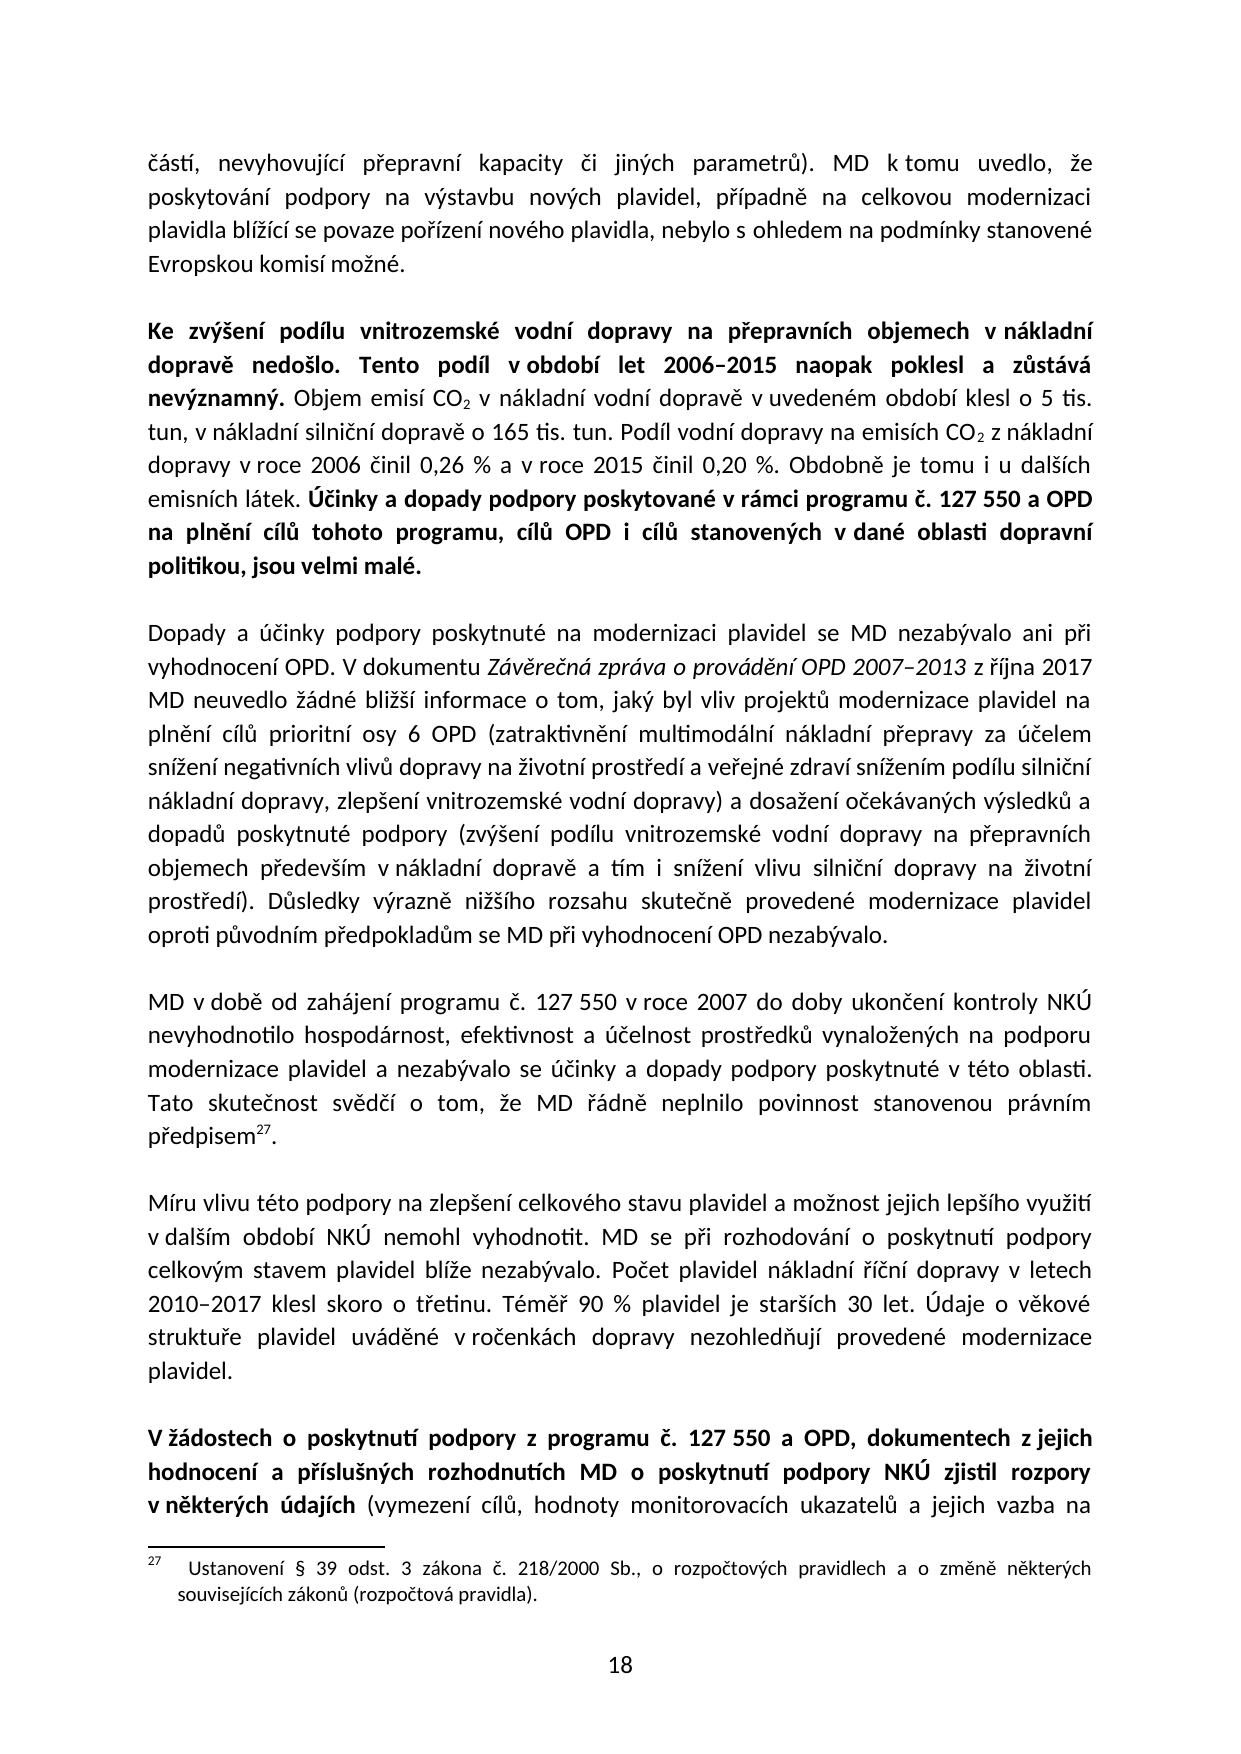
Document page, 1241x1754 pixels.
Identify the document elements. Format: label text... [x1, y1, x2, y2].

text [148, 148, 1093, 279]
text MD v době od zahájení programu č. 127 550 v roce 2007 do doby ukončení kontroly NKÚ nevyhodnotilo hospodárnost, efektivnost a účelnost prostředků vynaložených na podporu modernizace plavidel a nezabývalo se účinky a dopady podpory poskytnuté v této oblasti. Tato skutečnost svědčí o tom, že MD řádně neplnilo povinnost stanovenou právním předpisem. [148, 986, 1093, 1151]
text Ke zvýšení podílu vnitrozemské vodní dopravy na přepravních objemech v nákladní dopravě nedošlo. Tento podíl v období let 2006–2015 naopak poklesl a zůstává nevýznamný. Objem emisí CO2 v nákladní vodní dopravě v uvedeném období klesl o 5 tis. tun, v nákladní silniční dopravě o 165 tis. tun. Podíl vodní dopravy na emisích CO2 z nákladní dopravy v roce 2006 činil 0,26 % a v roce 2015 činil 0,20 %. Obdobně je tomu i u dalších emisních látek. Účinky a dopady podpory poskytované v rámci programu č. 127 550 a OPD na plnění cílů tohoto programu, cílů OPD i cílů stanovených v dané oblasti dopravní politikou, jsou velmi malé. [148, 315, 1093, 581]
text Míru vlivu této podpory na zlepšení celkového stavu plavidel a možnost jejich lepšího využití v dalším období NKÚ nemohl vyhodnotit. MD se při rozhodování o poskytnutí podpory celkovým stavem plavidel blíže nezabývalo. Počet plavidel nákladní říční dopravy v letech 2010–2017 klesl skoro o třetinu. Téměř 90 % plavidel je starších 30 let. Údaje o věkové struktuře plavidel uváděné v ročenkách dopravy nezohledňují provedené modernizace plavidel. [148, 1187, 1093, 1386]
text Dopady a účinky podpory poskytnuté na modernizaci plavidel se MD nezabývalo ani při vyhodnocení OPD. V dokumentu Závěrečná zpráva o provádění OPD 2007–2013 z října 2017 MD neuvedlo žádné bližší informace o tom, jaký byl vliv projektů modernizace plavidel na plnění cílů prioritní osy 6 OPD (zatraktivnění multimodální nákladní přepravy za účelem snížení negativních vlivů dopravy na životní prostředí a veřejné zdraví snížením podílu silniční nákladní dopravy, zlepšení vnitrozemské vodní dopravy) a dosažení očekávaných výsledků a dopadů poskytnuté podpory (zvýšení podílu vnitrozemské vodní dopravy na přepravních objemech především v nákladní dopravě a tím i snížení vlivu silniční dopravy na životní prostředí). Důsledky výrazně nižšího rozsahu skutečně provedené modernizace plavidel oproti původním předpokladům se MD při vyhodnocení OPD nezabývalo. [148, 617, 1093, 949]
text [148, 1422, 1093, 1520]
